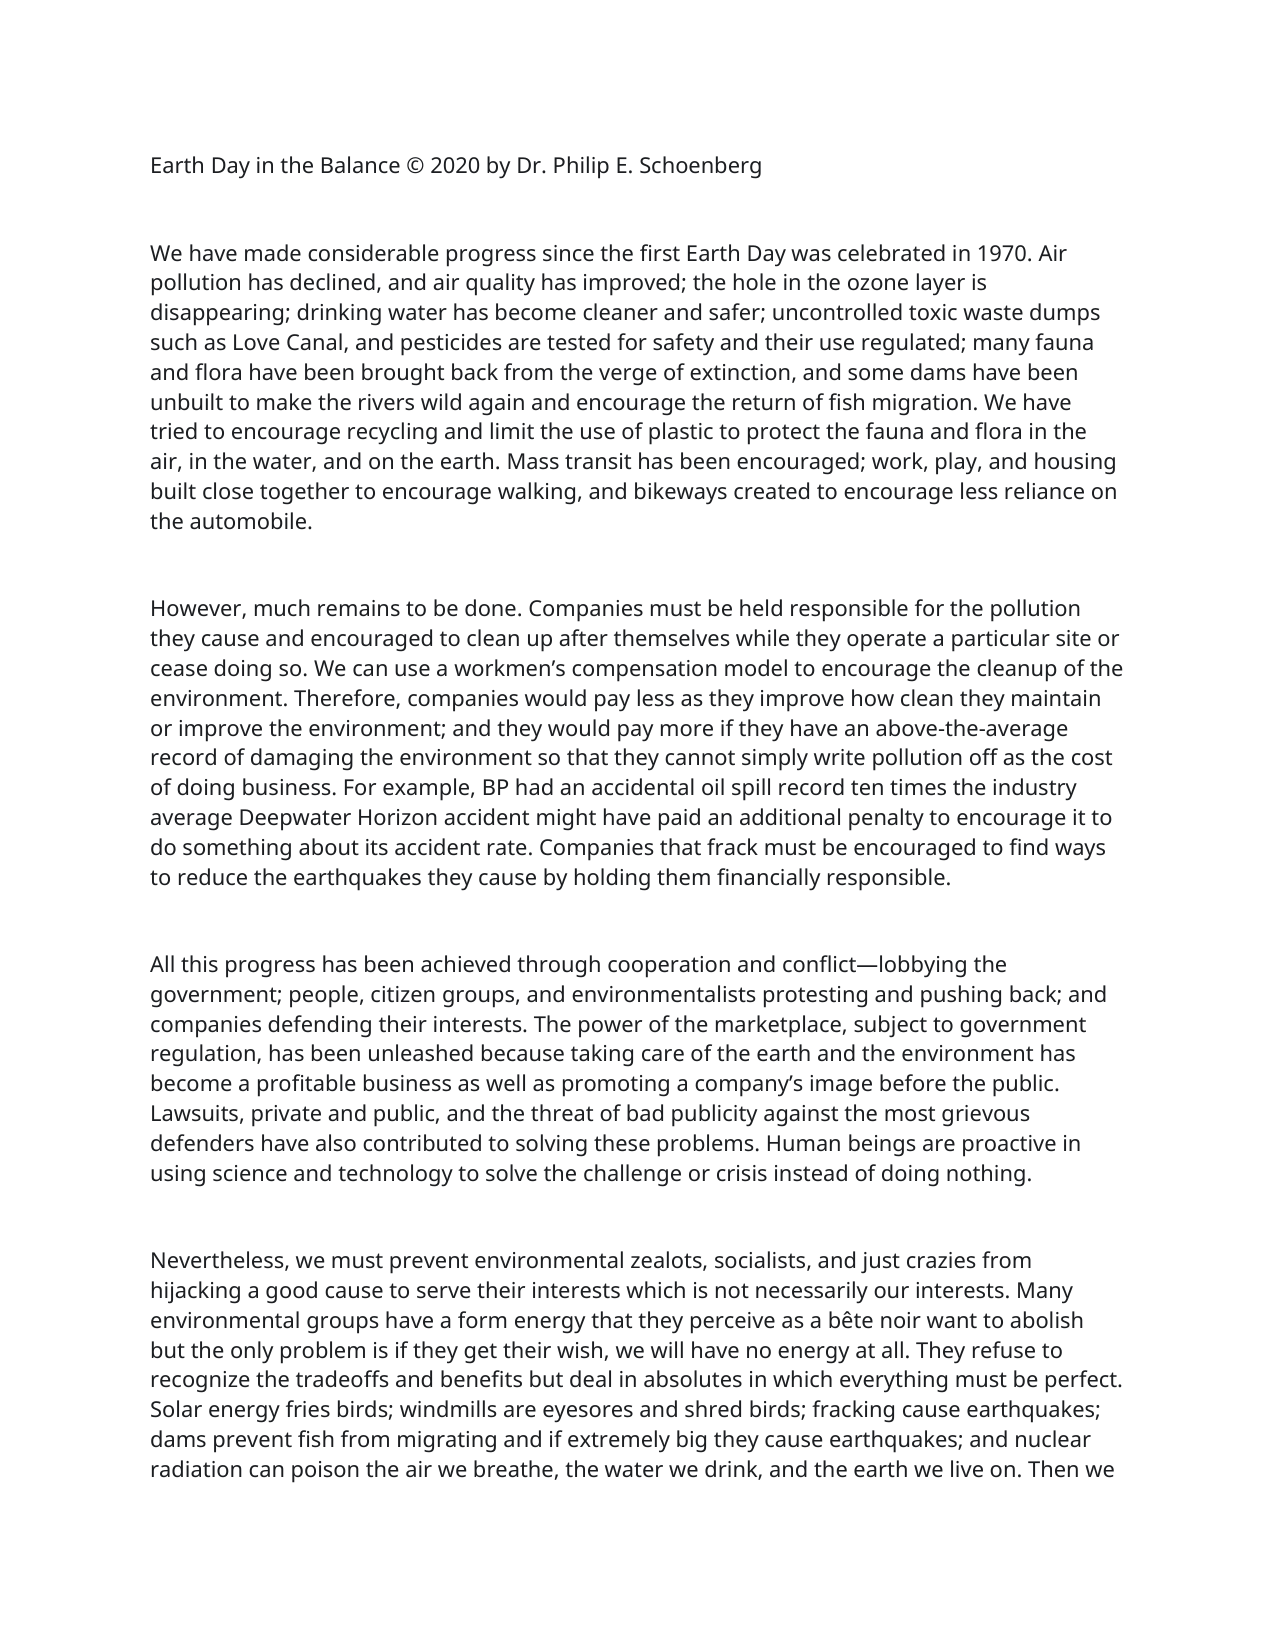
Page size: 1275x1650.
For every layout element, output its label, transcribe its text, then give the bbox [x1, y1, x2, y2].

text However, much remains to be done. Companies must be held responsible for the pollution they cause and encouraged to clean up after themselves while they operate a particular site or cease doing so. We can use a workmen’s compensation model to encourage the cleanup of the environment. Therefore, companies would pay less as they improve how clean they maintain or improve the environment; and they would pay more if they have an above-the-average record of damaging the environment so that they cannot simply write pollution off as the cost of doing business. For example, BP had an accidental oil spill record ten times the industry average Deepwater Horizon accident might have paid an additional penalty to encourage it to do something about its accident rate. Companies that frack must be encouraged to find ways to reduce the earthquakes they cause by holding them financially responsible. [150, 593, 1125, 891]
text We have made considerable progress since the first Earth Day was celebrated in 1970. Air pollution has declined, and air quality has improved; the hole in the ozone layer is disappearing; drinking water has become cleaner and safer; uncontrolled toxic waste dumps such as Love Canal, and pesticides are tested for safety and their use regulated; many fauna and flora have been brought back from the verge of extinction, and some dams have been unbuilt to make the rivers wild again and encourage the return of fish migration. We have tried to encourage recycling and limit the use of plastic to protect the fauna and flora in the air, in the water, and on the earth. Mass transit has been encouraged; work, play, and housing built close together to encourage walking, and bikeways created to encourage less reliance on the automobile. [150, 238, 1125, 536]
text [150, 1245, 1125, 1483]
text Earth Day in the Balance © 2020 by Dr. Philip E. Schoenberg [150, 150, 1125, 180]
text All this progress has been achieved through cooperation and conflict—lobbying the government; people, citizen groups, and environmentalists protesting and pushing back; and companies defending their interests. The power of the marketplace, subject to government regulation, has been unleashed because taking care of the earth and the environment has become a profitable business as well as promoting a company’s image before the public. Lawsuits, private and public, and the threat of bad publicity against the most grievous defenders have also contributed to solving these problems. Human beings are proactive in using science and technology to solve the challenge or crisis instead of doing nothing. [150, 949, 1125, 1187]
